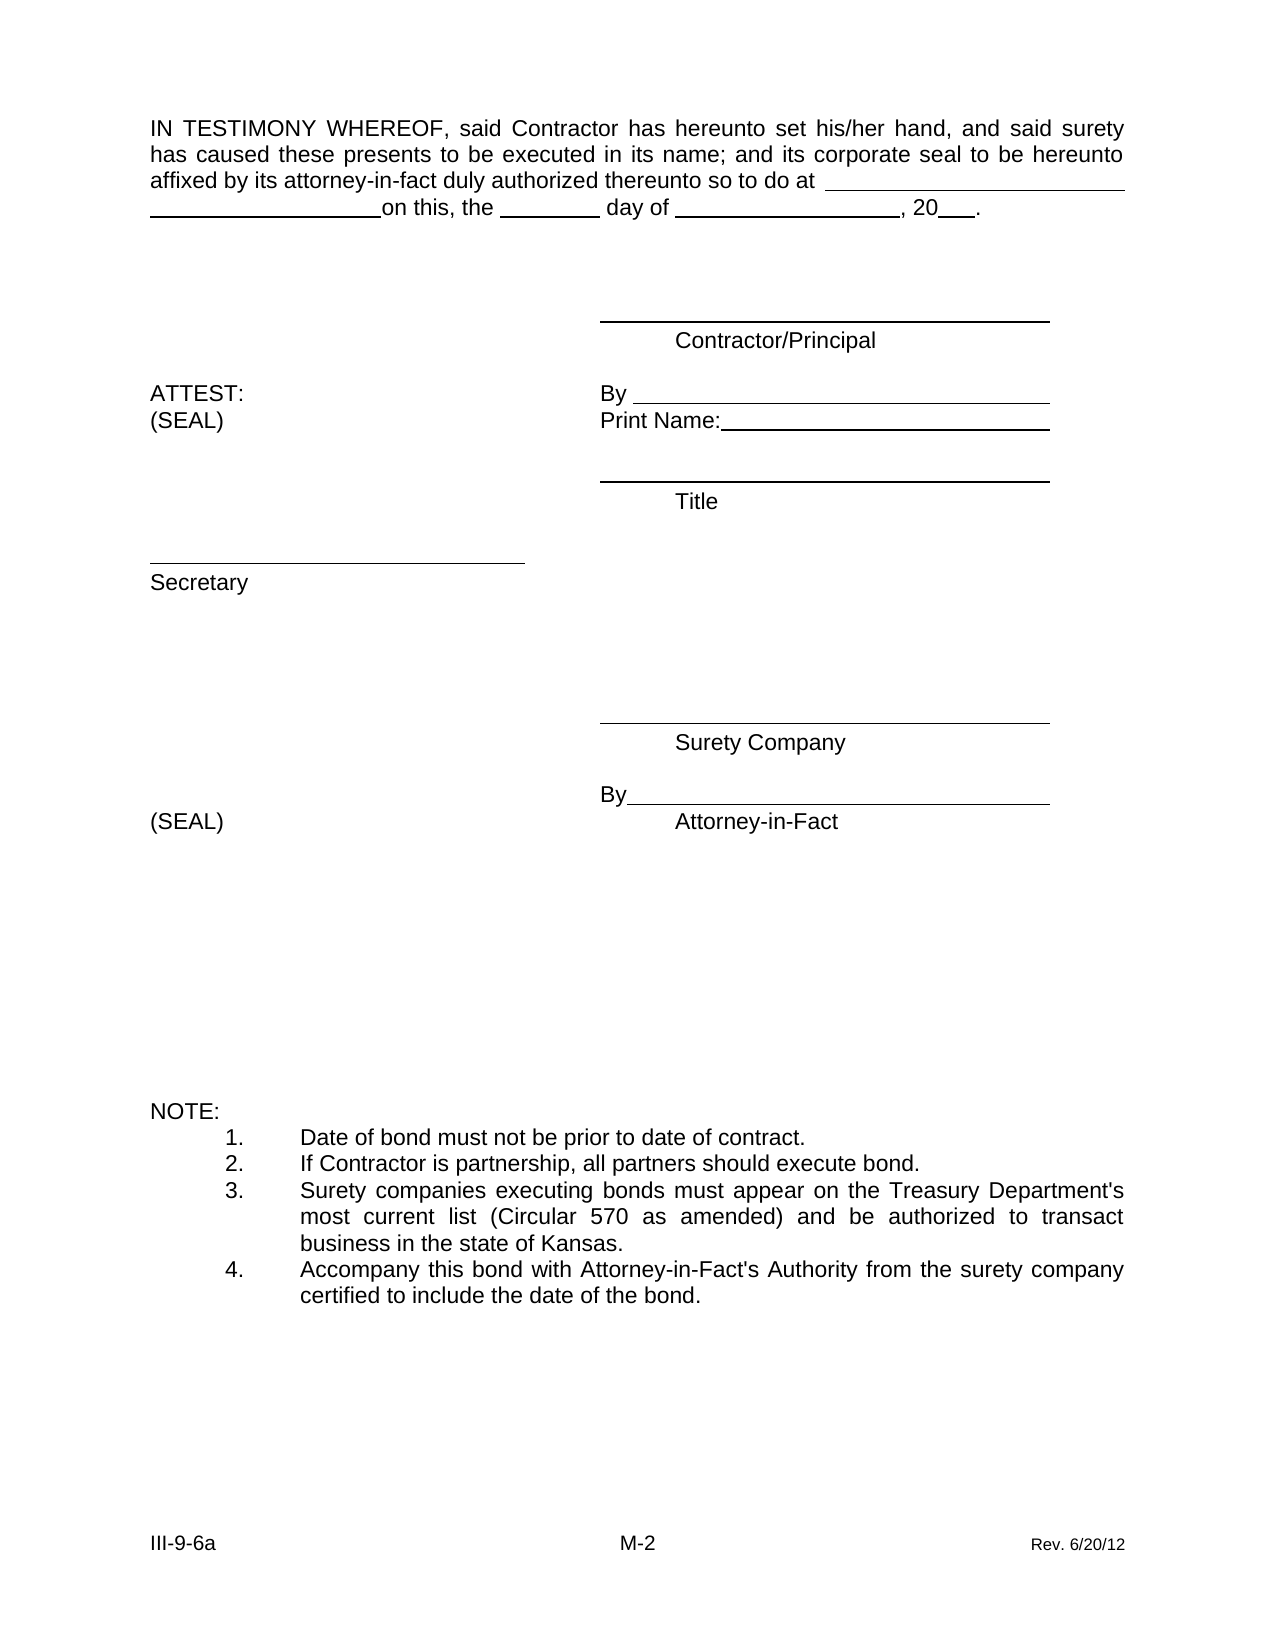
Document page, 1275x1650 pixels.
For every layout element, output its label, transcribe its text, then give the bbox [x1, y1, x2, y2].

text (SEAL) Print Name: [150, 407, 1125, 433]
text Title [675, 488, 1125, 514]
text By [150, 781, 1125, 808]
text 2. If Contractor is partnership, all partners should execute bond. [225, 1150, 1125, 1177]
text Surety Company [150, 729, 1125, 755]
text Secretary [150, 569, 1125, 595]
text 1. Date of bond must not be prior to date of contract. [225, 1124, 1125, 1150]
text NOTE: [150, 1098, 1125, 1124]
text ATTEST: By [150, 380, 1125, 407]
text on this, the day of , 20 . [150, 194, 1125, 220]
text 3. Surety companies executing bonds must appear on the Treasury Department's most current list (Circular 570 as amended) and be authorized to transact business in the state of . [225, 1177, 1125, 1256]
text 4. Accompany this bond with Attorney-in-Fact's Authority from the surety company certified to include the date of the bond. [225, 1256, 1125, 1308]
text IN TESTIMONY WHEREOF, said Contractor has hereunto set his/her hand, and said surety has caused these presents to be executed in its name; and its corporate seal to be hereunto affixed by its attorney-in-fact duly authorized thereunto so to do at [150, 115, 1125, 194]
text (SEAL) Attorney-in-Fact [150, 808, 1125, 834]
text Contractor/Principal [150, 327, 1125, 354]
